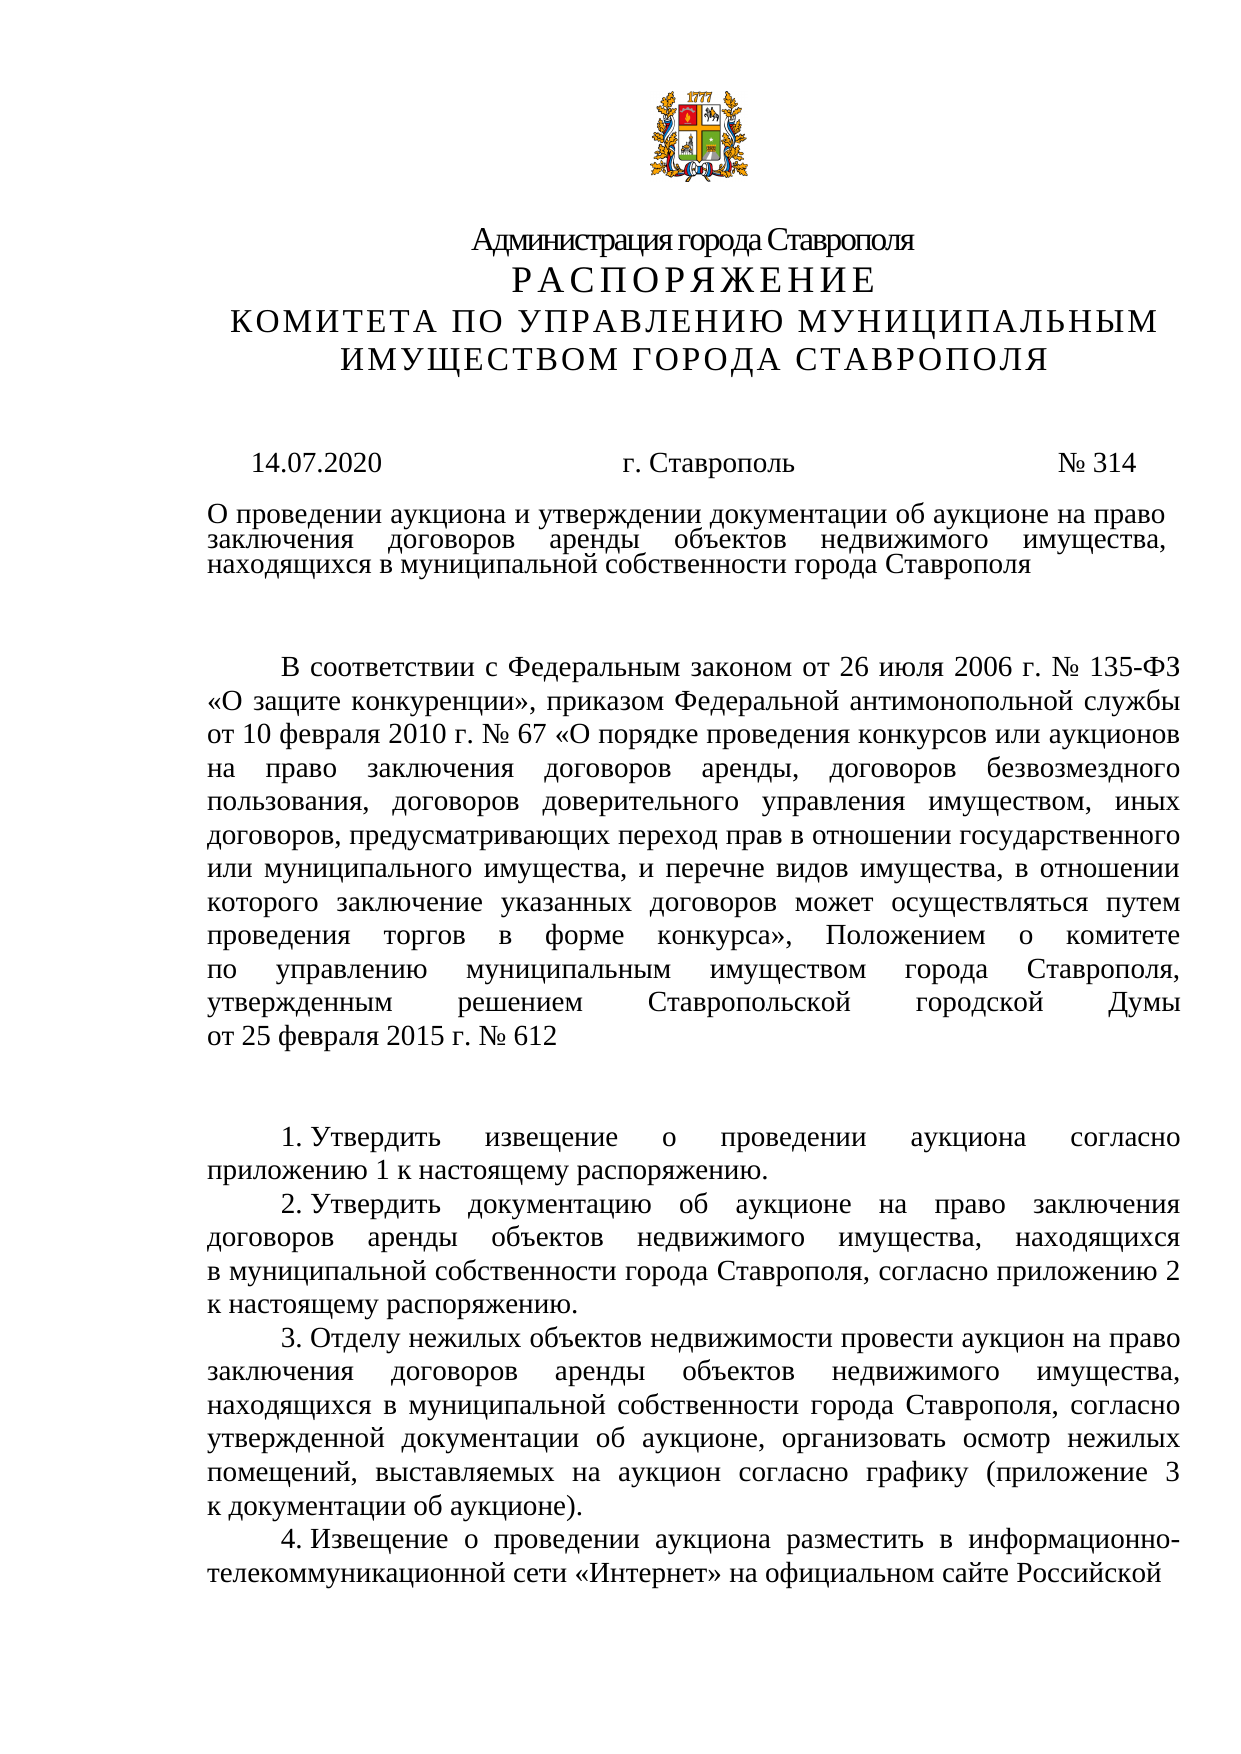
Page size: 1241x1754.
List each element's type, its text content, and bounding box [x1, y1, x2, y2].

text О проведении аукциона и утверждении документации об аукционе на право заключения договоров аренды объектов недвижимого имущества, находящихся в муниципальной собственности города Ставрополя [207, 503, 1167, 578]
text 1. Утвердить извещение о проведении аукциона согласно приложению 1 к настоящему распоряжению. [207, 1119, 1181, 1186]
text 4. Извещение о проведении аукциона разместить в информационно-телекоммуникационной сети «Интернет» на официальном сайте Российской [207, 1521, 1181, 1588]
text Администрация города Ставрополя [207, 219, 1181, 258]
text В соответствии с Федеральным законом от 26 июля 2006 г. № 135-ФЗ «О защите конкуренции», приказом Федеральной антимонопольной службы от 10 февраля 2010 г. № 67 «О порядке проведения конкурсов или аукционов на право заключения договоров аренды, договоров безвозмездного пользования, договоров доверительного управления имуществом, иных договоров, предусматривающих переход прав в отношении государственного или муниципального имущества, и перечне видов имущества, в отношении которого заключение указанных договоров может осуществляться путем проведения торгов в форме конкурса», Положением о комитете по управлению муниципальным имуществом города Ставрополя, утвержденным решением Ставропольской городской Думы от 25 февраля 2015 г. № 612 [207, 649, 1181, 1052]
text 3. Отделу нежилых объектов недвижимости провести аукцион на право заключения договоров аренды объектов недвижимого имущества, находящихся в муниципальной собственности города Ставрополя, согласно утвержденной документации об аукционе, организовать осмотр нежилых помещений, выставляемых на аукцион согласно графику (приложение 3 к документации об аукционе). [207, 1320, 1181, 1521]
text 14.07.2020 г. Ставрополь № 314 [207, 445, 1181, 478]
text КОМИТЕТА ПО УПРАВЛЕНИЮ МУНИЦИПАЛЬНЫМ ИМУЩЕСТВОМ ГОРОДА СТАВРОПОЛЯ [207, 301, 1181, 378]
text 2. Утвердить документацию об аукционе на право заключения договоров аренды объектов недвижимого имущества, находящихся в муниципальной собственности города Ставрополя, согласно приложению 2 к настоящему распоряжению. [207, 1186, 1181, 1320]
text Р А С П О Р Я Ж Е Н И Е [207, 258, 1181, 301]
